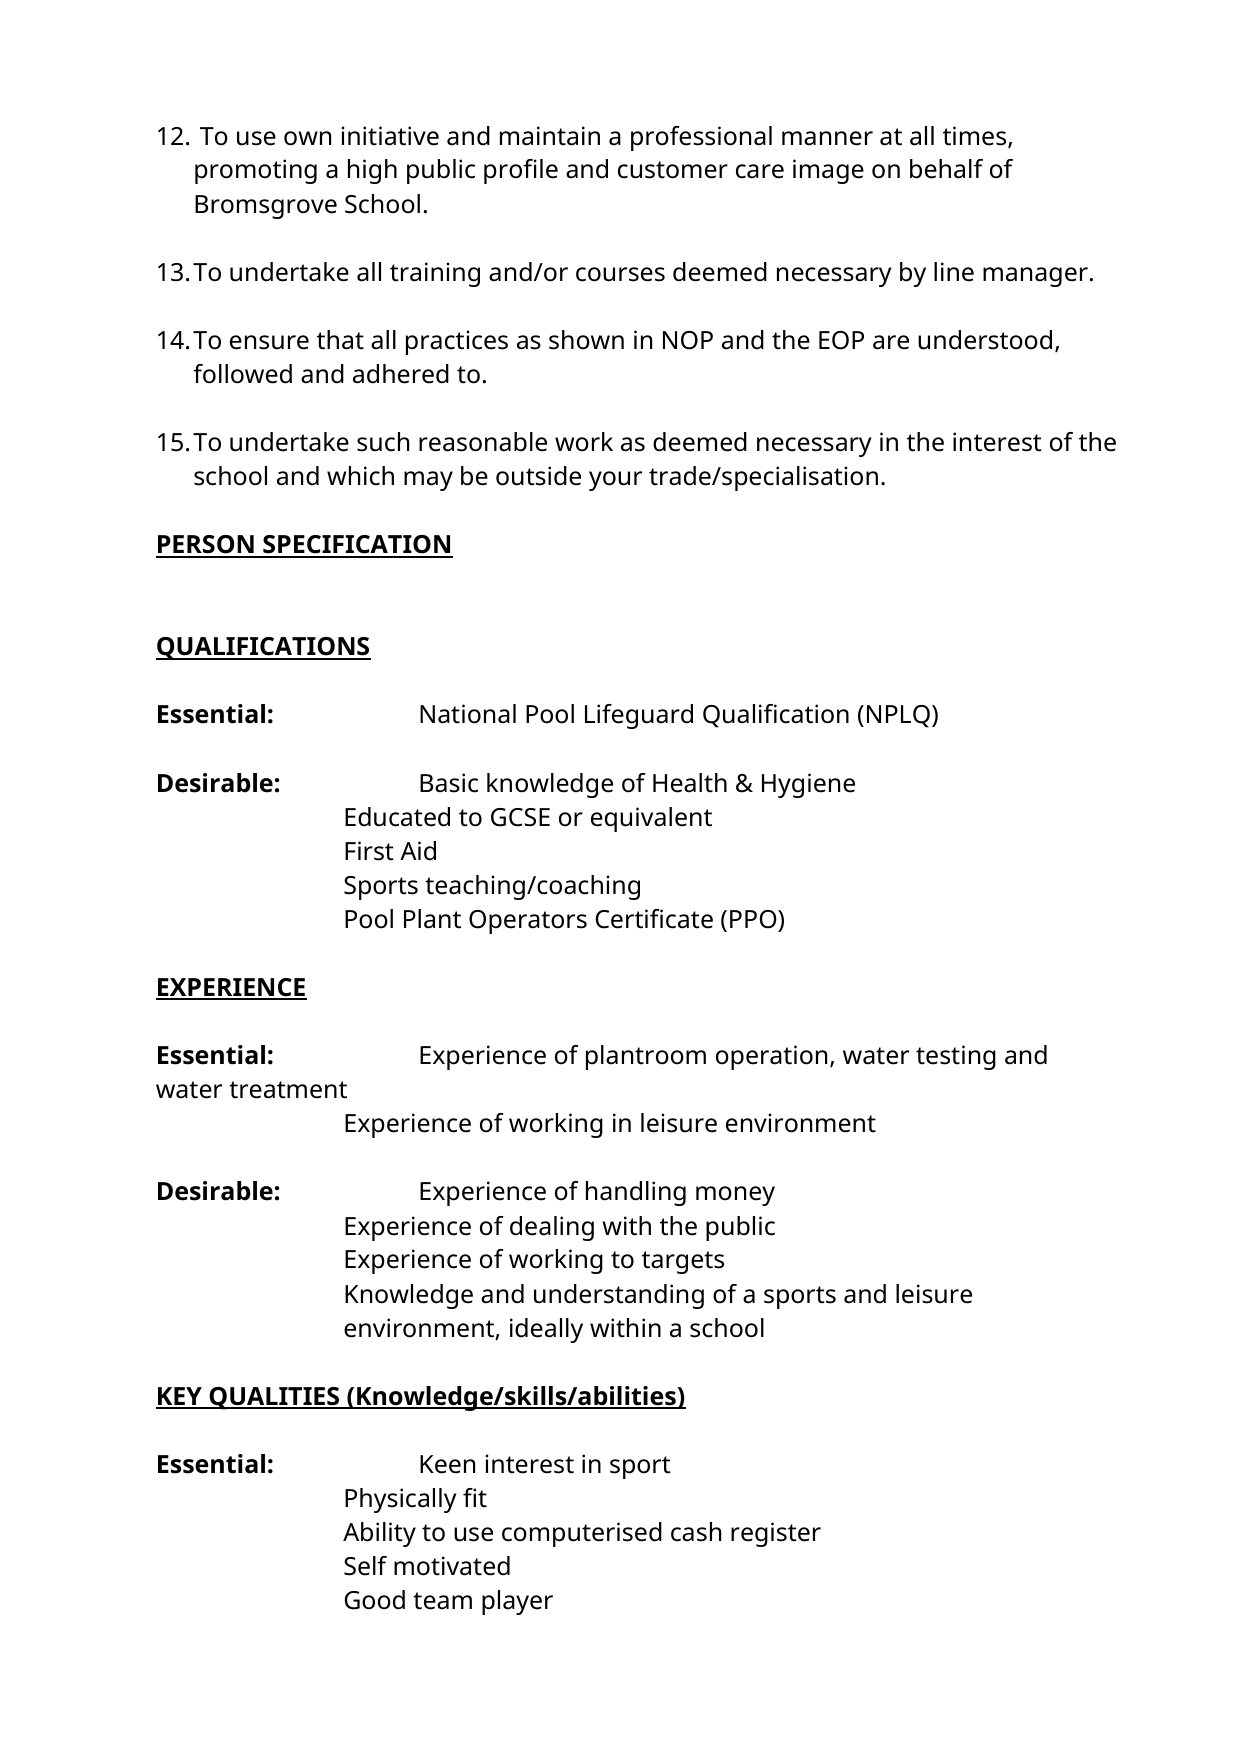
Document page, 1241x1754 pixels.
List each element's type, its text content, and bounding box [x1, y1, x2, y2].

text Essential: National Pool Lifeguard Qualification (NPLQ) [156, 697, 1122, 731]
text Experience of working in leisure environment [306, 1106, 1122, 1140]
text Educated to GCSE or equivalent [156, 799, 1122, 833]
text Ability to use computerised cash register [156, 1515, 1122, 1549]
text QUALIFICATIONS [156, 629, 1122, 663]
list To use own initiative and maintain a professional manner at all times, promoting a high public profile and customer care image on behalf of Bromsgrove School. [156, 118, 1122, 220]
text Essential: Keen interest in sport [156, 1447, 1122, 1481]
text Sports teaching/coaching [156, 867, 1122, 902]
text 15. To undertake such reasonable work as deemed necessary in the interest of the school and which may be outside your trade/specialisation. [156, 425, 1122, 493]
text Good team player [156, 1583, 1122, 1617]
text Pool Plant Operators Certificate (PPO) [156, 902, 1122, 936]
text Desirable: Basic knowledge of Health & Hygiene [156, 765, 1122, 799]
text Essential: Experience of plantroom operation, water testing and water treatment [156, 1038, 1122, 1106]
text EXPERIENCE [156, 970, 1122, 1004]
list To undertake all training and/or courses deemed necessary by line manager. [156, 254, 1122, 288]
text PERSON SPECIFICATION [156, 527, 1122, 561]
text Self motivated [156, 1549, 1122, 1583]
text Physically fit [156, 1481, 1122, 1515]
list To ensure that all practices as shown in NOP and the EOP are understood, followed and adhered to. [156, 322, 1122, 391]
text Knowledge and understanding of a sports and leisure environment, ideally within a school [343, 1276, 1122, 1344]
text First Aid [156, 833, 1122, 867]
text Experience of dealing with the public [156, 1208, 1122, 1242]
text KEY QUALITIES (Knowledge/skills/abilities) [156, 1378, 1122, 1412]
text Experience of working to targets [156, 1242, 1122, 1276]
text Desirable: Experience of handling money [156, 1174, 1122, 1208]
